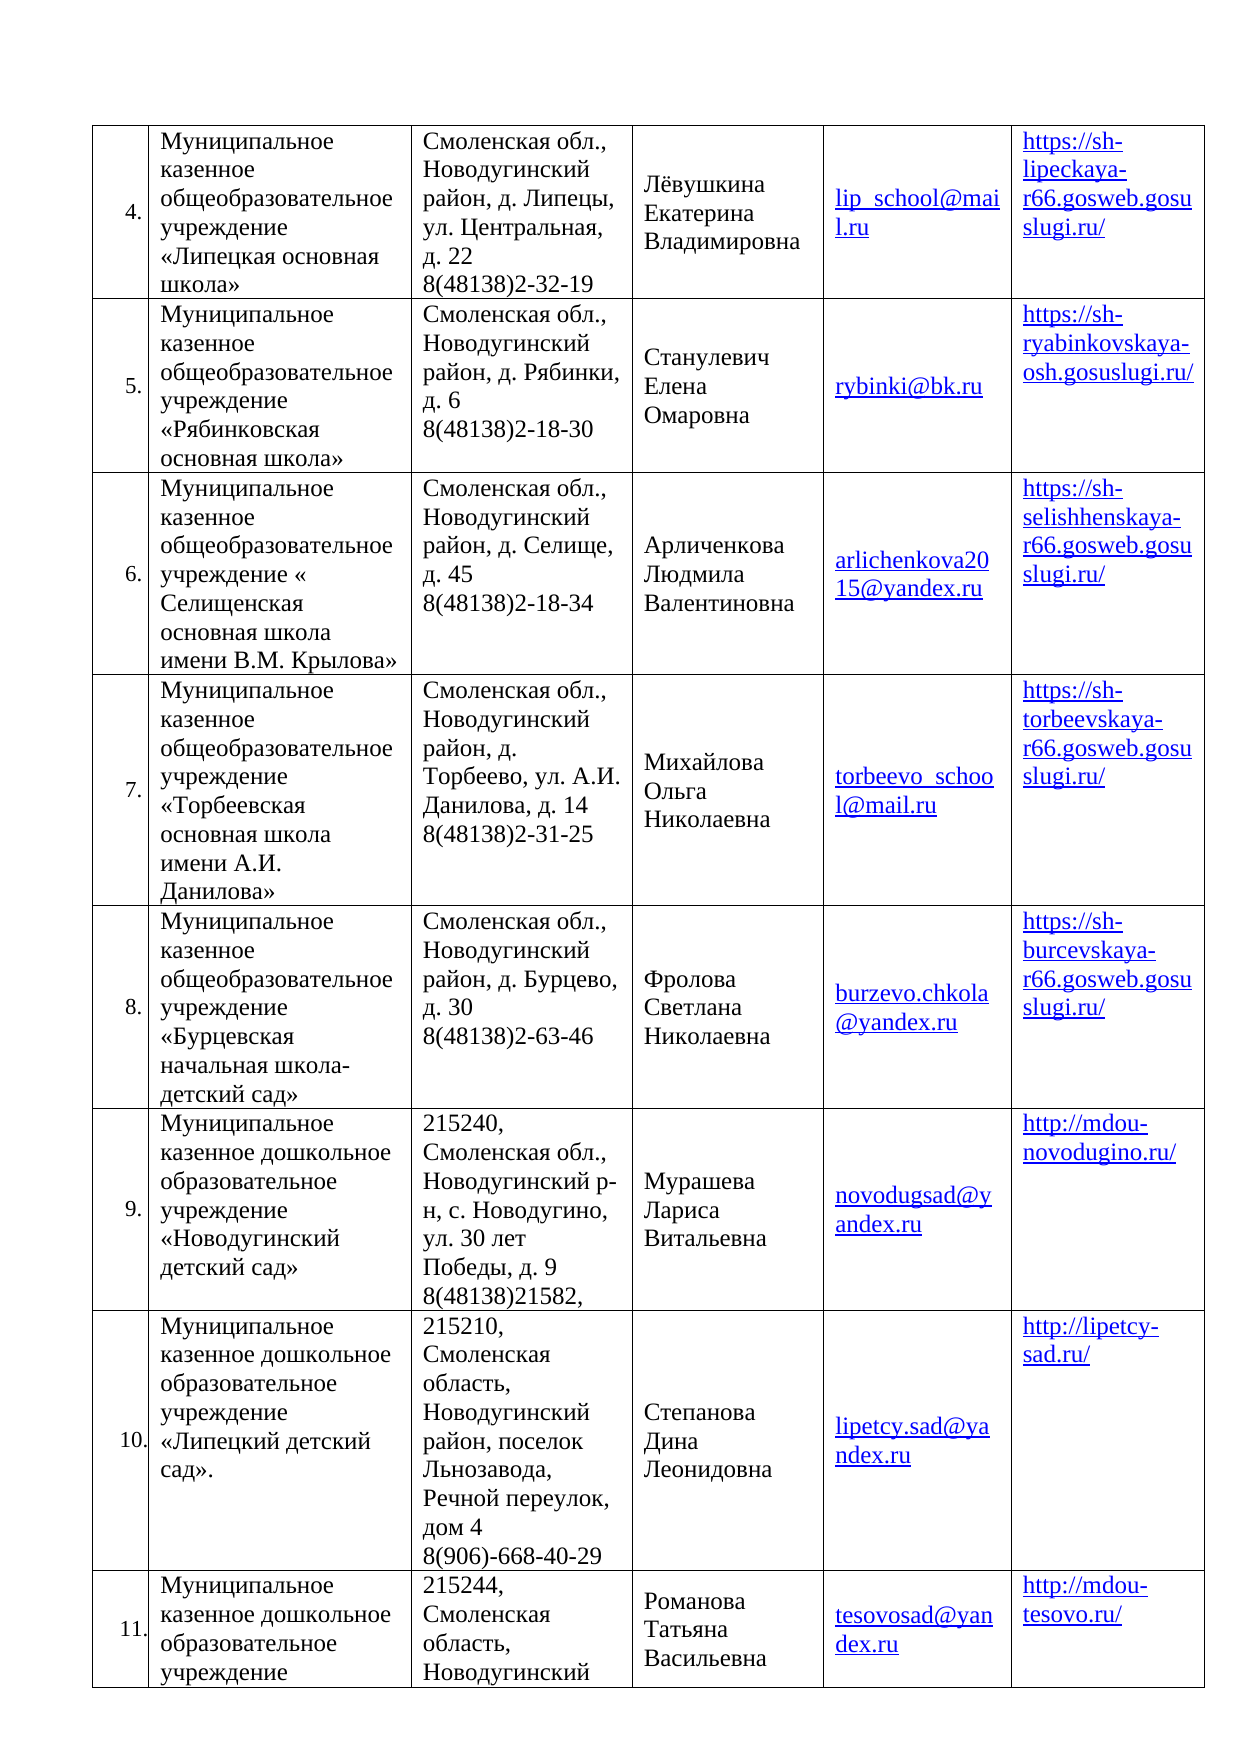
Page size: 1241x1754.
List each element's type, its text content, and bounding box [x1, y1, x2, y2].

table_cell Станулевич Елена Омаровна [633, 299, 823, 472]
table_cell lip_school@mail.ru [824, 126, 1011, 298]
table_cell Муниципальное казенное дошкольное образовательное учреждение «Новодугинский детский сад» [149, 1109, 411, 1310]
table_cell Муниципальное казенное общеобразовательное учреждение «Торбеевская основная школа имени А.И. Данилова» [149, 675, 411, 905]
table_cell [93, 299, 148, 472]
table_cell https://sh-burcevskaya-r66.gosweb.gosuslugi.ru/ [1012, 906, 1204, 1107]
table_cell Арличенкова Людмила Валентиновна [633, 473, 823, 674]
table_cell https://sh-ryabinkovskaya-osh.gosuslugi.ru/ [1012, 299, 1204, 472]
table_cell arlichenkova2015@yandex.ru [824, 473, 1011, 674]
table_cell burzevo.chkola@yandex.ru [824, 906, 1011, 1107]
table_cell [93, 473, 148, 674]
table_cell novodugsad@yandex.ru [824, 1109, 1011, 1310]
table_cell 215240, Смоленская обл., Новодугинский р-н, с. Новодугино, ул. 30 лет Победы, д. 9 8(48138)21582, [412, 1109, 632, 1310]
table_cell [93, 1311, 148, 1569]
table_cell Муниципальное казенное общеобразовательное учреждение «Липецкая основная школа» [149, 126, 411, 298]
table_cell [93, 1109, 148, 1310]
table_cell Лёвушкина Екатерина Владимировна [633, 126, 823, 298]
table_cell http://mdou-novodugino.ru/ [1012, 1109, 1204, 1310]
table_cell rybinki@bk.ru [824, 299, 1011, 472]
table_cell Смоленская обл., Новодугинский район, д. Селище, д. 45 8(48138)2-18-34 [412, 473, 632, 674]
table_cell https://sh-selishhenskaya-r66.gosweb.gosuslugi.ru/ [1012, 473, 1204, 674]
table_cell https://sh-torbeevskaya-r66.gosweb.gosuslugi.ru/ [1012, 675, 1204, 905]
table_cell http://lipetcy-sad.ru/ [1012, 1311, 1204, 1569]
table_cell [1012, 1571, 1204, 1687]
table_cell 215210, Смоленская область, Новодугинский район, поселок Льнозавода, Речной переулок, дом 4 8(906)-668-40-29 [412, 1311, 632, 1569]
table_cell [93, 906, 148, 1107]
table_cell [633, 1571, 823, 1687]
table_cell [412, 1571, 632, 1687]
table_cell Муниципальное казенное дошкольное образовательное учреждение «Липецкий детский сад». [149, 1311, 411, 1569]
table_cell lipetcy.sad@yandex.ru [824, 1311, 1011, 1569]
table_cell Смоленская обл., Новодугинский район, д. Рябинки, д. 6 8(48138)2-18-30 [412, 299, 632, 472]
table_cell Смоленская обл., Новодугинский район, д. Бурцево, д. 30 8(48138)2-63-46 [412, 906, 632, 1107]
table_cell torbeevo_school@mail.ru [824, 675, 1011, 905]
table_cell Муниципальное казенное общеобразовательное учреждение «Бурцевская начальная школа-детский сад» [149, 906, 411, 1107]
table_cell Муниципальное казенное общеобразовательное учреждение «Рябинковская основная школа» [149, 299, 411, 472]
table_cell tesovosad@yandex.ru [824, 1571, 1011, 1687]
table_cell Степанова Дина Леонидовна [633, 1311, 823, 1569]
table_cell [149, 1571, 411, 1687]
table_cell [93, 1571, 148, 1687]
table_cell Михайлова Ольга Николаевна [633, 675, 823, 905]
table_cell Муниципальное казенное общеобразовательное учреждение « Селищенская основная школа имени В.М. Крылова» [149, 473, 411, 674]
table_cell [93, 126, 148, 298]
table_cell Фролова Светлана Николаевна [633, 906, 823, 1107]
table_cell Смоленская обл., Новодугинский район, д. Липецы, ул. Центральная, д. 22 8(48138)2-32-19 [412, 126, 632, 298]
table_cell Смоленская обл., Новодугинский район, д. Торбеево, ул. А.И. Данилова, д. 14 8(48138)2-31-25 [412, 675, 632, 905]
table_cell [93, 675, 148, 905]
table_cell https://sh-lipeckaya-r66.gosweb.gosuslugi.ru/ [1012, 126, 1204, 298]
table_cell Мурашева Лариса Витальевна [633, 1109, 823, 1310]
